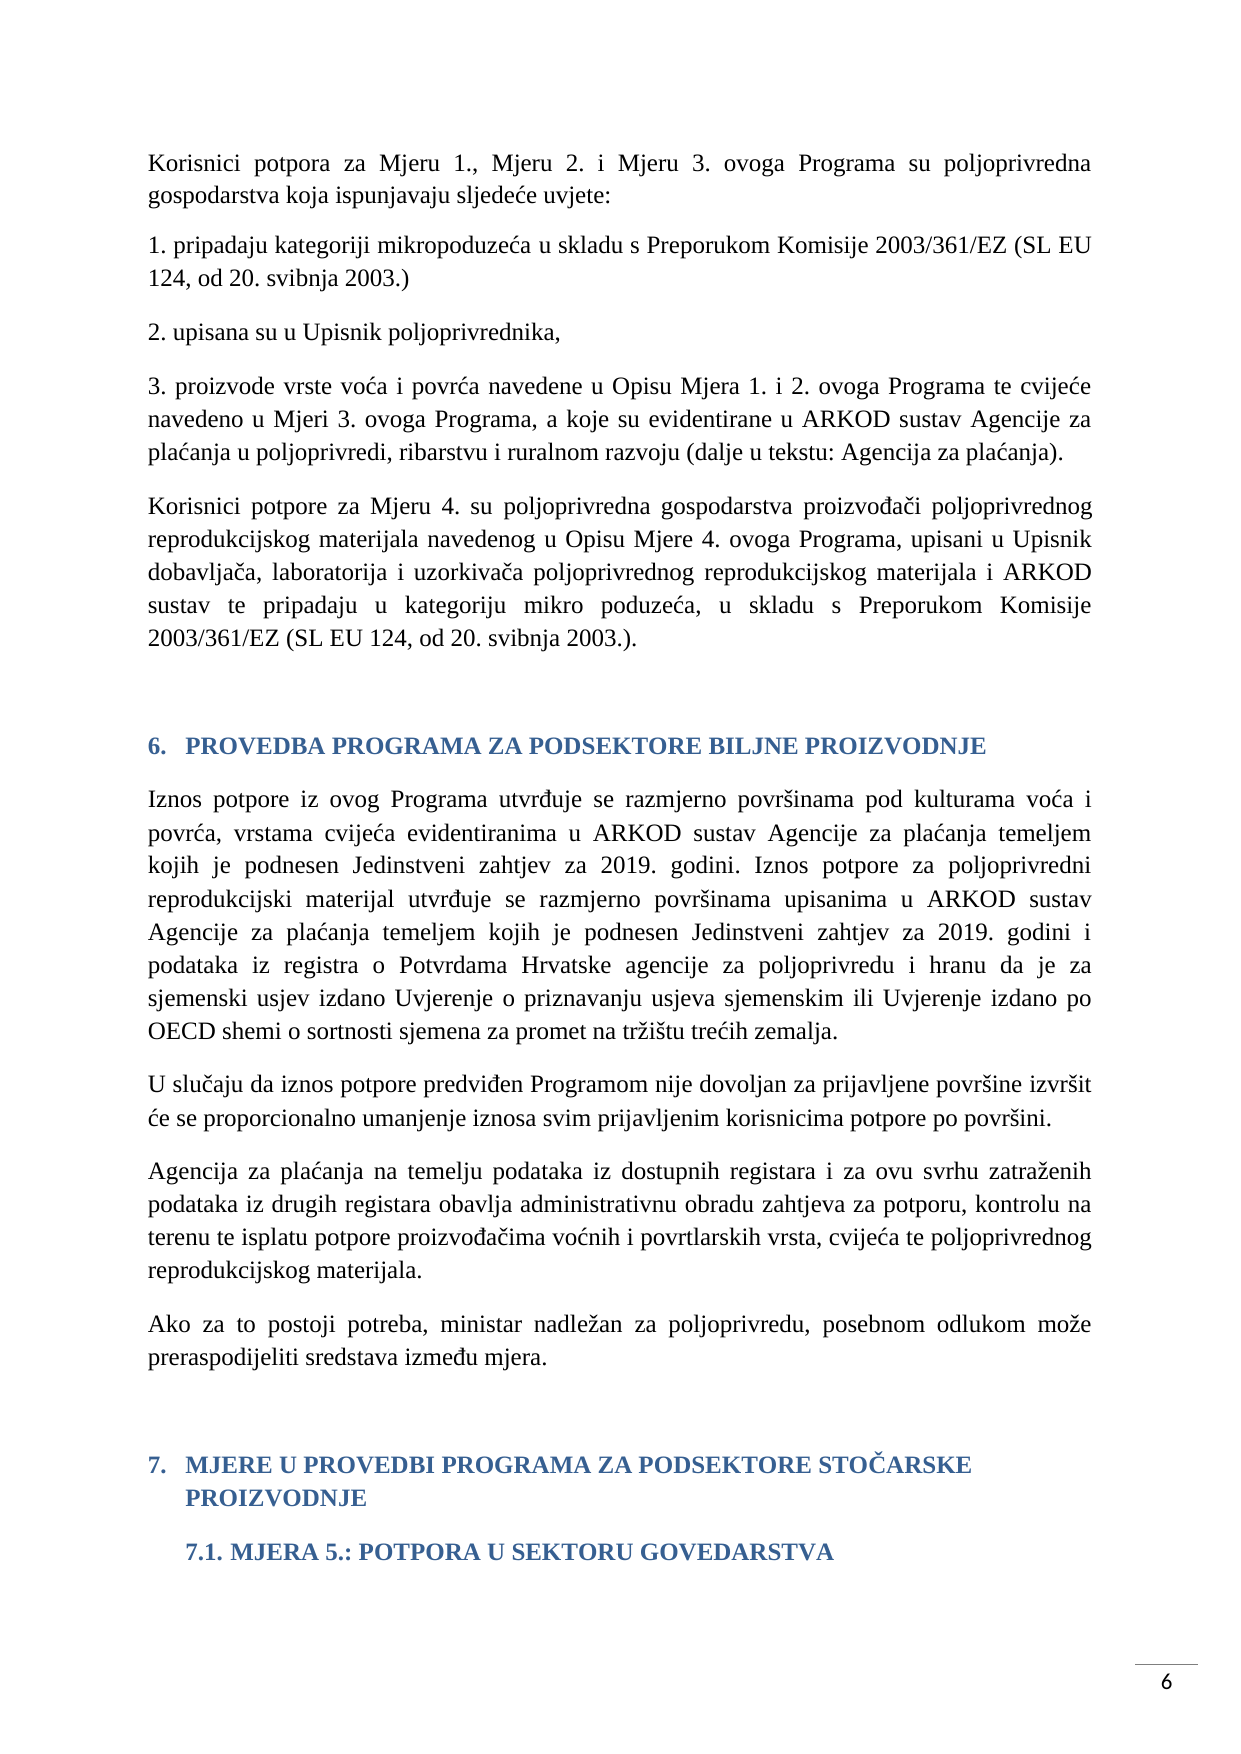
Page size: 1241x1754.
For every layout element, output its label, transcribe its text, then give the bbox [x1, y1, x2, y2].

text Korisnici potpora za Mjeru 1., Mjeru 2. i Mjeru 3. ovoga Programa su poljoprivredna gospodarstva koja ispunjavaju sljedeće uvjete: [148, 148, 1093, 209]
text U slučaju da iznos potpore predviđen Programom nije dovoljan za prijavljene površine izvršit će se proporcionalno umanjenje iznosa svim prijavljenim korisnicima potpore po površini. [148, 1069, 1093, 1131]
subtitle MJERE U PROVEDBI PROGRAMA ZA PODSEKTORE STOČARSKE PROIZVODNJE [148, 1450, 1093, 1512]
text Ako za to postoji potreba, ministar nadležan za poljoprivredu, posebnom odlukom može preraspodijeliti sredstava između mjera. [148, 1309, 1093, 1371]
text 1. pripadaju kategoriji mikropoduzeća u skladu s Preporukom Komisije 2003/361/EZ (SL EU 124, od 20. svibnja 2003.) [148, 230, 1093, 292]
subtitle PROVEDBA PROGRAMA ZA PODSEKTORE BILJNE PROIZVODNJE [148, 731, 1093, 759]
subtitle MJERA 5.: POTPORA U SEKTORU GOVEDARSTVA [185, 1537, 1093, 1566]
text Iznos potpore iz ovog Programa utvrđuje se razmjerno površinama pod kulturama voća i povrća, vrstama cvijeća evidentiranima u ARKOD sustav Agencije za plaćanja temeljem kojih je podnesen Jedinstveni zahtjev za 2019. godini. Iznos potpore za poljoprivredni reprodukcijski materijal utvrđuje se razmjerno površinama upisanima u ARKOD sustav Agencije za plaćanja temeljem kojih je podnesen Jedinstveni zahtjev za 2019. godini i podataka iz registra o Potvrdama Hrvatske agencije za poljoprivredu i hranu da je za sjemenski usjev izdano Uvjerenje o priznavanju usjeva sjemenskim ili Uvjerenje izdano po OECD shemi o sortnosti sjemena za promet na tržištu trećih zemalja. [148, 784, 1093, 1044]
text 3. proizvode vrste voća i povrća navedene u Opisu Mjera 1. i 2. ovoga Programa te cvijeće navedeno u Mjeri 3. ovoga Programa, a koje su evidentirane u ARKOD sustav Agencije za plaćanja u poljoprivredi, ribarstvu i ruralnom razvoju (dalje u tekstu: Agencija za plaćanja). [148, 371, 1093, 466]
text 2. upisana su u Upisnik poljoprivrednika, [148, 317, 1093, 346]
text Agencija za plaćanja na temelju podataka iz dostupnih registara i za ovu svrhu zatraženih podataka iz drugih registara obavlja administrativnu obradu zahtjeva za potporu, kontrolu na terenu te isplatu potpore proizvođačima voćnih i povrtlarskih vrsta, cvijeća te poljoprivrednog reprodukcijskog materijala. [148, 1156, 1093, 1284]
text Korisnici potpore za Mjeru 4. su poljoprivredna gospodarstva proizvođači poljoprivrednog reprodukcijskog materijala navedenog u Opisu Mjere 4. ovoga Programa, upisani u Upisnik dobavljača, laboratorija i uzorkivača poljoprivrednog reprodukcijskog materijala i ARKOD sustav te pripadaju u kategoriju mikro poduzeća, u skladu s Preporukom Komisije 2003/361/EZ (SL EU 124, od 20. svibnja 2003.). [148, 491, 1093, 652]
